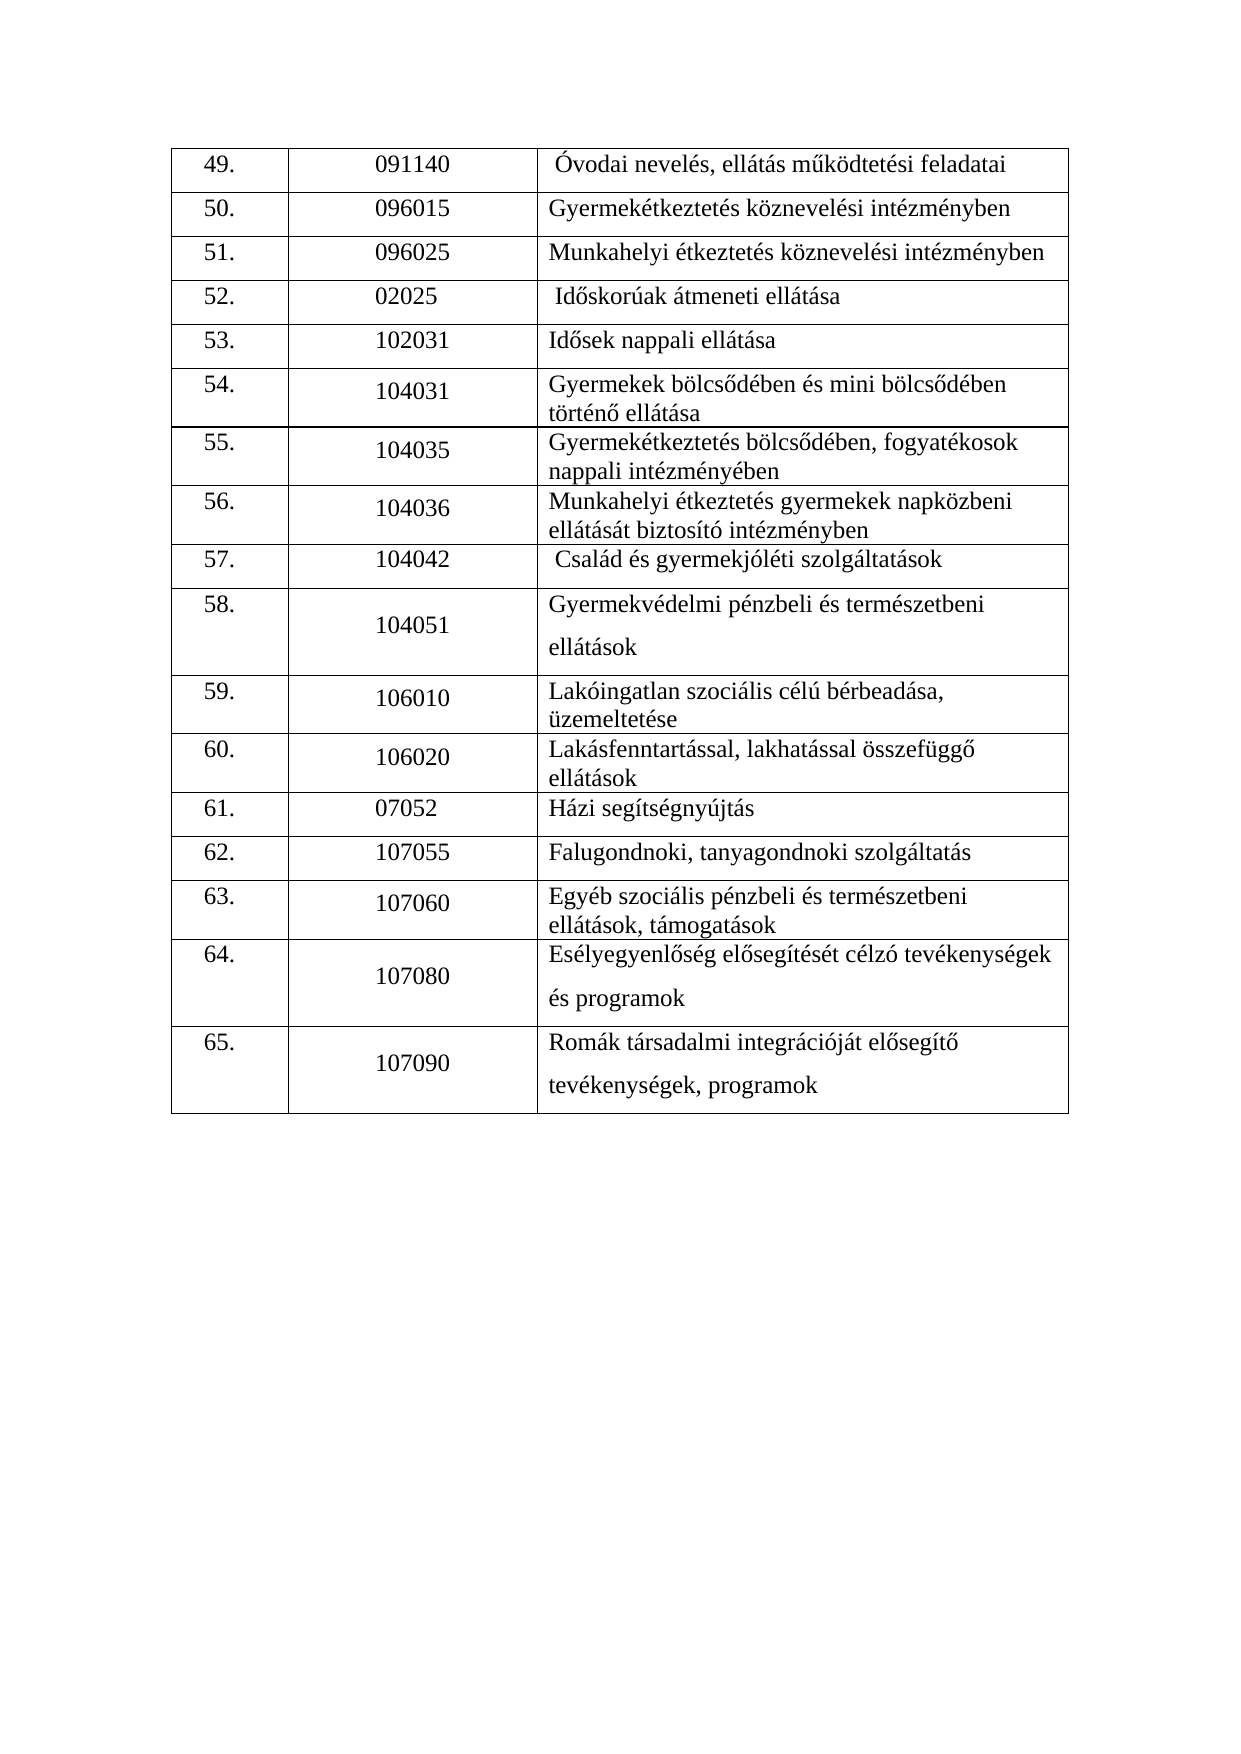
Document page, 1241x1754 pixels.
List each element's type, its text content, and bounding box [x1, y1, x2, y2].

table_cell [172, 881, 288, 938]
table_cell Gyermekétkeztetés bölcsődében, fogyatékosok nappali intézményében [538, 428, 1068, 485]
table_cell Lakóingatlan szociális célú bérbeadása, üzemeltetése [538, 676, 1068, 733]
table_cell 104031 [289, 369, 537, 426]
table_cell Gyermekvédelmi pénzbeli és természetbeni ellátások [538, 589, 1068, 675]
table_cell [172, 193, 288, 236]
table_cell 104036 [289, 486, 537, 543]
table_cell [172, 428, 288, 485]
table_cell [172, 837, 288, 880]
table_cell [172, 589, 288, 675]
table_cell Óvodai nevelés, ellátás működtetési feladatai [538, 149, 1068, 192]
table_cell [172, 793, 288, 836]
table_cell Munkahelyi étkeztetés köznevelési intézményben [538, 237, 1068, 280]
table_cell Időskorúak átmeneti ellátása [538, 281, 1068, 324]
table_cell Család és gyermekjóléti szolgáltatások [538, 545, 1068, 588]
table_cell [172, 734, 288, 792]
table_cell Egyéb szociális pénzbeli és természetbeni ellátások, támogatások [538, 881, 1068, 938]
table_cell [172, 940, 288, 1026]
table_cell 102031 [289, 325, 537, 368]
table_cell Romák társadalmi integrációját elősegítő tevékenységek, programok [538, 1027, 1068, 1113]
table_cell 104042 [289, 545, 537, 588]
table_cell 106010 [289, 676, 537, 733]
table_cell [172, 325, 288, 368]
table_cell 107055 [289, 837, 537, 880]
table_cell Falugondnoki, tanyagondnoki szolgáltatás [538, 837, 1068, 880]
table_cell [172, 281, 288, 324]
table_cell Esélyegyenlőség elősegítését célzó tevékenységek és programok [538, 940, 1068, 1026]
table_cell [172, 1027, 288, 1113]
table_cell Munkahelyi étkeztetés gyermekek napközbeni ellátását biztosító intézményben [538, 486, 1068, 543]
table_cell 107060 [289, 881, 537, 938]
table_cell Gyermekétkeztetés köznevelési intézményben [538, 193, 1068, 236]
table_cell 106020 [289, 734, 537, 792]
table_cell 107080 [289, 940, 537, 1026]
table_cell 104051 [289, 589, 537, 675]
table_cell 096025 [289, 237, 537, 280]
table_cell 091140 [289, 149, 537, 192]
table_cell 02025 [289, 281, 537, 324]
table_cell 107090 [289, 1027, 537, 1113]
table_cell 07052 [289, 793, 537, 836]
table_cell 096015 [289, 193, 537, 236]
table_cell [172, 237, 288, 280]
table_cell Idősek nappali ellátása [538, 325, 1068, 368]
table_cell Gyermekek bölcsődében és mini bölcsődében történő ellátása [538, 369, 1068, 426]
table_cell [172, 486, 288, 543]
table_cell [172, 545, 288, 588]
table_cell Házi segítségnyújtás [538, 793, 1068, 836]
table_cell Lakásfenntartással, lakhatással összefüggő ellátások [538, 734, 1068, 792]
table_cell 104035 [289, 428, 537, 485]
table_cell [172, 676, 288, 733]
table_cell [172, 149, 288, 192]
table_cell [172, 369, 288, 426]
